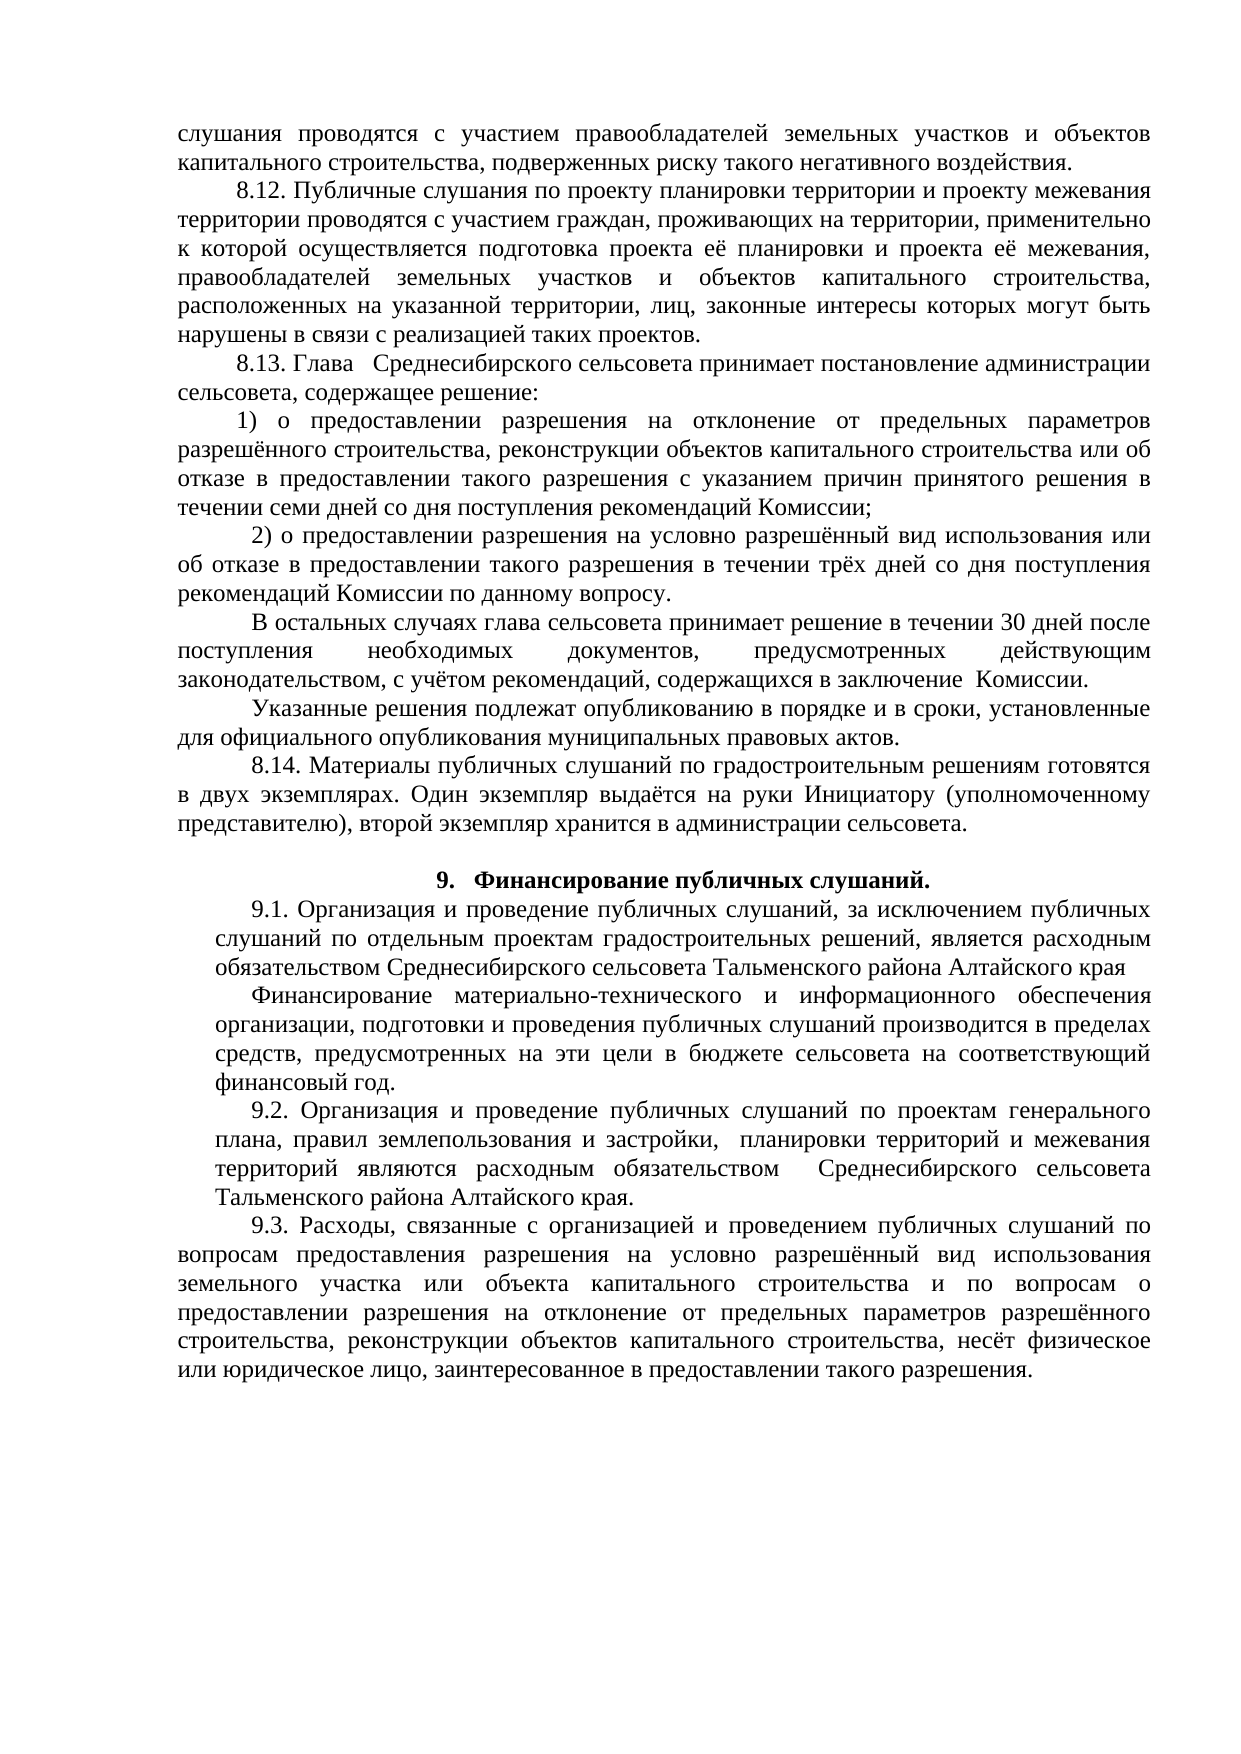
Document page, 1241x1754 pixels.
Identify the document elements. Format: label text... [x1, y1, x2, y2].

text 1) о предоставлении разрешения на отклонение от предельных параметров разрешённого строительства, реконструкции объектов капитального строительства или об отказе в предоставлении такого разрешения с указанием причин принятого решения в течении семи дней со дня поступления рекомендаций Комиссии; [177, 406, 1152, 521]
text 8.12. Публичные слушания по проекту планировки территории и проекту межевания территории проводятся с участием граждан, проживающих на территории, применительно к которой осуществляется подготовка проекта её планировки и проекта её межевания, правообладателей земельных участков и объектов капитального строительства, расположенных на указанной территории, лиц, законные интересы которых могут быть нарушены в связи с реализацией таких проектов. [177, 176, 1152, 348]
list Финансирование публичных слушаний. [215, 866, 1152, 894]
text В остальных случаях глава сельсовета принимает решение в течении 30 дней после поступления необходимых документов, предусмотренных действующим законодательством, с учётом рекомендаций, содержащихся в заключение Комиссии. [177, 607, 1152, 693]
text Финансирование материально-технического и информационного обеспечения организации, подготовки и проведения публичных слушаний производится в пределах средств, предусмотренных на эти цели в бюджете сельсовета на соответствующий финансовый год. [215, 981, 1152, 1096]
text 8.14. Материалы публичных слушаний по градостроительным решениям готовятся в двух экземплярах. Один экземпляр выдаётся на руки Инициатору (уполномоченному представителю), второй экземпляр хранится в администрации сельсовета. [177, 751, 1152, 837]
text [177, 118, 1152, 176]
text 8.13. Глава Среднесибирского сельсовета принимает постановление администрации сельсовета, содержащее решение: [177, 348, 1152, 406]
text Указанные решения подлежат опубликованию в порядке и в сроки, установленные для официального опубликования муниципальных правовых актов. [177, 693, 1152, 751]
text 9.3. Расходы, связанные с организацией и проведением публичных слушаний по вопросам предоставления разрешения на условно разрешённый вид использования земельного участка или объекта капитального строительства и по вопросам о предоставлении разрешения на отклонение от предельных параметров разрешённого строительства, реконструкции объектов капитального строительства, несёт физическое или юридическое лицо, заинтересованное в предоставлении такого разрешения. [177, 1211, 1152, 1383]
text 9.1. Организация и проведение публичных слушаний, за исключением публичных слушаний по отдельным проектам градостроительных решений, является расходным обязательством Среднесибирского сельсовета Тальменского района Алтайского края [215, 894, 1152, 981]
text 2) о предоставлении разрешения на условно разрешённый вид использования или об отказе в предоставлении такого разрешения в течении трёх дней со дня поступления рекомендаций Комиссии по данному вопросу. [177, 521, 1152, 607]
text 9.2. Организация и проведение публичных слушаний по проектам генерального плана, правил землепользования и застройки, планировки территорий и межевания территорий являются расходным обязательством Среднесибирского сельсовета Тальменского района Алтайского края. [215, 1096, 1152, 1211]
